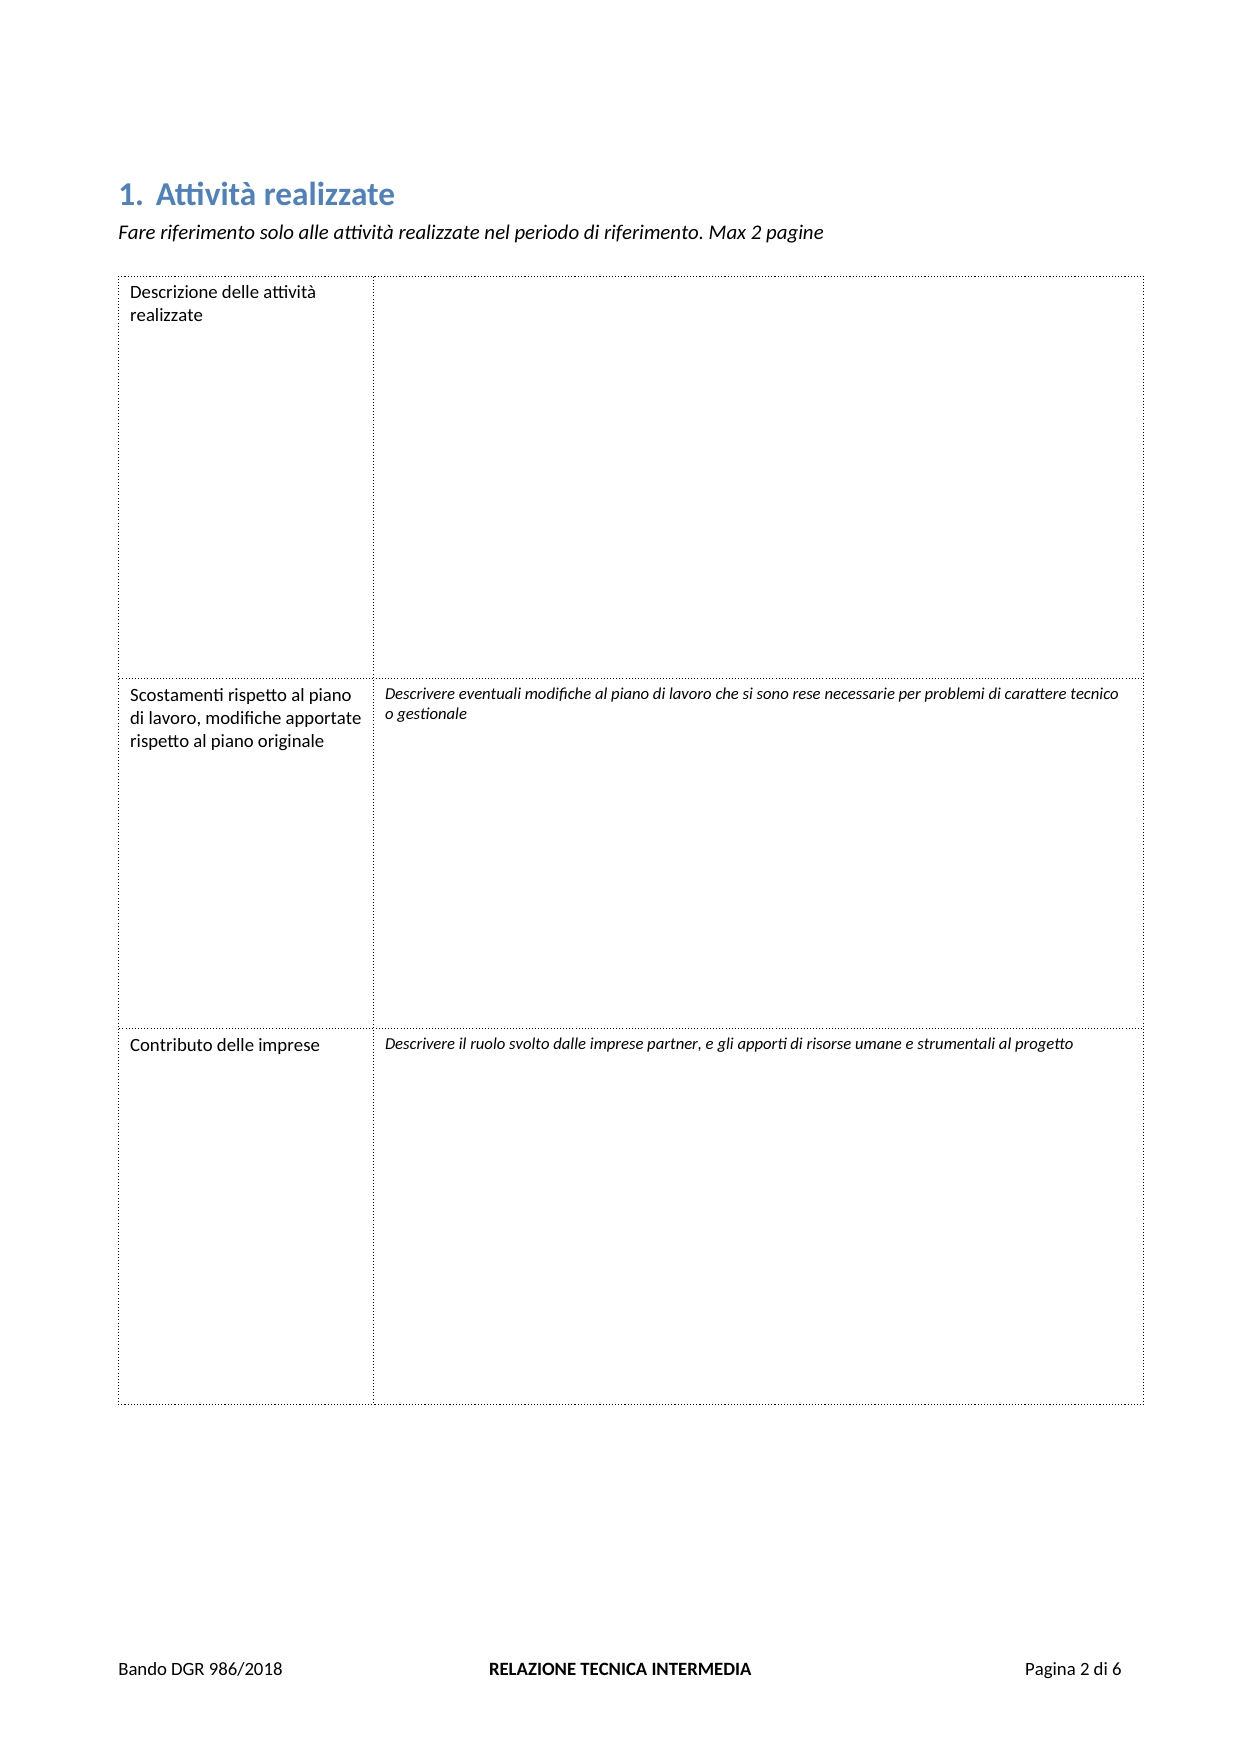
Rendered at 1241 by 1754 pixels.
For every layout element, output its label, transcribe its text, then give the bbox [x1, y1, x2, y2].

table_cell Descrivere eventuali modifiche al piano di lavoro che si sono rese necessarie per problemi di carattere tecnico o gestionale [374, 678, 1143, 1028]
table_header [374, 276, 1143, 678]
table_header Descrizione delle attività realizzate [119, 276, 373, 678]
table_cell Contributo delle imprese [119, 1028, 373, 1403]
subtitle Attività realizzate [118, 173, 1122, 213]
table_cell Scostamenti rispetto al piano di lavoro, modifiche apportate rispetto al piano originale [119, 678, 373, 1028]
table_cell Descrivere il ruolo svolto dalle imprese partner, e gli apporti di risorse umane e strumentali al progetto [374, 1028, 1143, 1403]
text Fare riferimento solo alle attività realizzate nel periodo di riferimento. Max 2 pagine [118, 219, 1122, 245]
